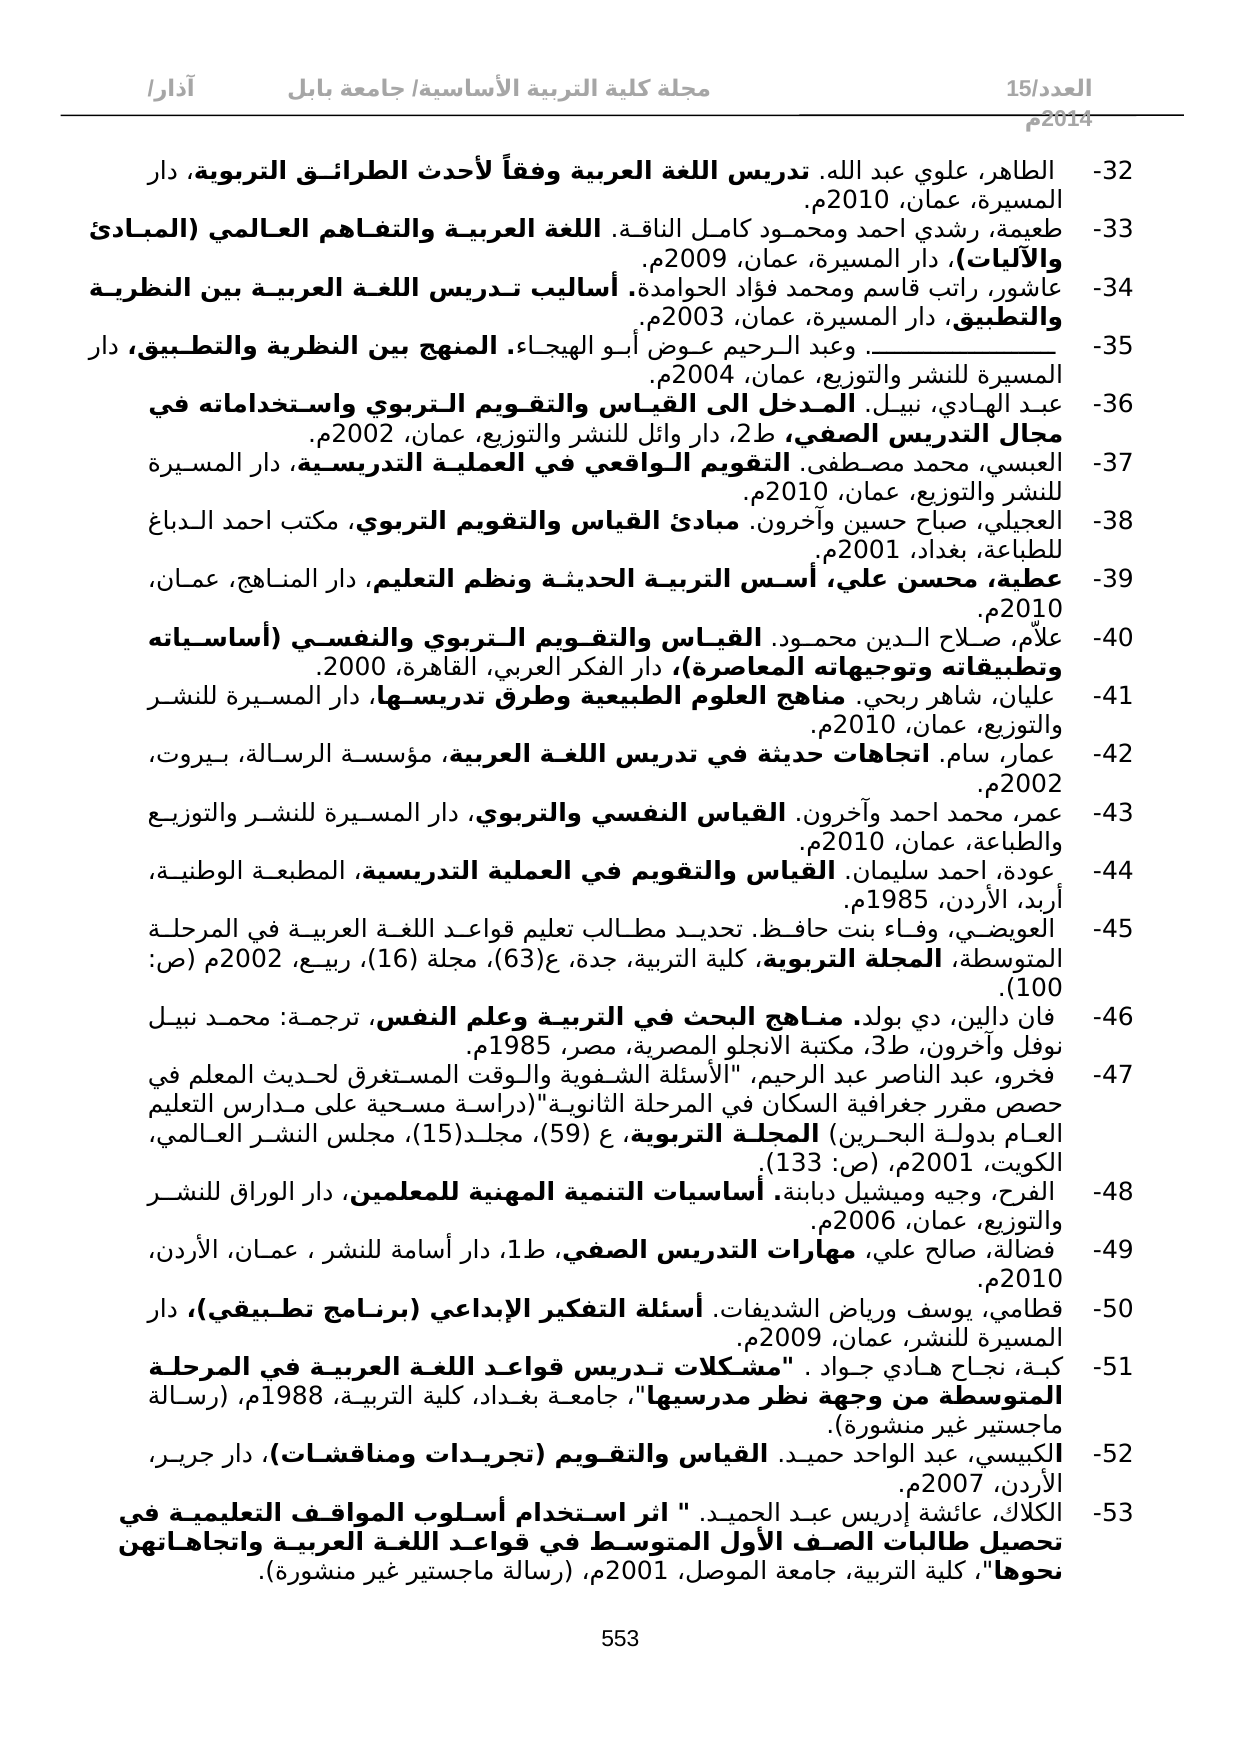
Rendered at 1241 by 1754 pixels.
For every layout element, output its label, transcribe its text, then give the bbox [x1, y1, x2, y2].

list فخرو، عبد الناصر عبد الرحيم، "الأسئلة الشفوية والوقت المستغرق لحديث المعلم في حصص مقرر جغرافية السكان في المرحلة الثانوية"(دراسة مسحية على مدارس التعليم العام بدولة البحرين) المجلة التربوية، ع (59)، مجلد(15)، مجلس النشر العالمي، الكويت، 2001م، (ص: 133). [148, 1060, 1093, 1177]
list فان دالين، دي بولد. مناهج البحث في التربية وعلم النفس، ترجمة: محمد نبيل نوفل وآخرون، ط3، مكتبة الانجلو المصرية، مصر، 1985م. [148, 1002, 1093, 1060]
list عطية، محسن علي، أسس التربية الحديثة ونظم التعليم، دار المناهج، عمان، 2010م. [148, 564, 1093, 623]
list العبسي، محمد مصطفى. التقويم الواقعي في العملية التدريسية، دار المسيرة للنشر والتوزيع، عمان، 2010م. [148, 448, 1093, 506]
list عودة، احمد سليمان. القياس والتقويم في العملية التدريسية، المطبعة الوطنية، أربد، الأردن، 1985م. [148, 856, 1093, 914]
list الطاهر، علوي عبد الله. تدريس اللغة العربية وفقاً لأحدث الطرائق التربوية، دار المسيرة، عمان، 2010م. [148, 156, 1093, 214]
list قطامي، يوسف ورياض الشديفات. أسئلة التفكير الإبداعي (برنامج تطبيقي)، دار المسيرة للنشر، عمان، 2009م. [148, 1294, 1093, 1352]
list الكبيسي، عبد الواحد حميد. القياس والتقويم (تجريدات ومناقشات)، دار جرير، الأردن، 2007م. [148, 1439, 1093, 1498]
list الكلاك، عائشة إدريس عبد الحميد. " اثر استخدام أسلوب المواقف التعليمية في تحصيل طالبات الصف الأول المتوسط في قواعد اللغة العربية واتجاهاتهن نحوها"، كلية التربية، جامعة الموصل، 2001م، (رسالة ماجستير غير منشورة). [118, 1498, 1093, 1585]
list علاّم، صلاح الدين محمود. القياس والتقويم التربوي والنفسي (أساسياته وتطبيقاته وتوجيهاته المعاصرة)، دار الفكر العربي، القاهرة، 2000. [148, 623, 1093, 681]
list عمر، محمد احمد وآخرون. القياس النفسي والتربوي، دار المسيرة للنشر والتوزيع والطباعة، عمان، 2010م. [148, 798, 1093, 856]
list فضالة، صالح علي، مهارات التدريس الصفي، ط1، دار أسامة للنشر ، عمان، الأردن، 2010م. [148, 1235, 1093, 1294]
list عليان، شاهر ربحي. مناهج العلوم الطبيعية وطرق تدريسها، دار المسيرة للنشر والتوزيع، عمان، 2010م. [148, 681, 1093, 739]
list عاشور، راتب قاسم ومحمد فؤاد الحوامدة. أساليب تدريس اللغة العربية بين النظرية والتطبيق، دار المسيرة، عمان، 2003م. [89, 273, 1093, 331]
list ـــــــــــــــــــــــــ. وعبد الرحيم عوض أبو الهيجاء. المنهج بين النظرية والتطبيق، دار المسيرة للنشر والتوزيع، عمان، 2004م. [89, 331, 1093, 389]
list طعيمة، رشدي احمد ومحمود كامل الناقة. اللغة العربية والتفاهم العالمي (المبادئ والآليات)، دار المسيرة، عمان، 2009م. [89, 214, 1093, 273]
list عبد الهادي، نبيل. المدخل الى القياس والتقويم التربوي واستخداماته في مجال التدريس الصفي، ط2، دار وائل للنشر والتوزيع، عمان، 2002م. [148, 389, 1093, 448]
list عمار، سام. اتجاهات حديثة في تدريس اللغة العربية، مؤسسة الرسالة، بيروت، 2002م. [148, 739, 1093, 798]
list العجيلي، صباح حسين وآخرون. مبادئ القياس والتقويم التربوي، مكتب احمد الدباغ للطباعة، بغداد، 2001م. [148, 506, 1093, 564]
list العويضي، وفاء بنت حافظ. تحديد مطالب تعليم قواعد اللغة العربية في المرحلة المتوسطة، المجلة التربوية، كلية التربية، جدة، ع(63)، مجلة (16)، ربيع، 2002م (ص:100). [148, 914, 1093, 1002]
list الفرح، وجيه وميشيل دبابنة. أساسيات التنمية المهنية للمعلمين، دار الوراق للنشر والتوزيع، عمان، 2006م. [148, 1177, 1093, 1235]
list كبة، نجاح هادي جواد . "مشكلات تدريس قواعد اللغة العربية في المرحلة المتوسطة من وجهة نظر مدرسيها"، جامعة بغداد، كلية التربية، 1988م، (رسالة ماجستير غير منشورة). [148, 1352, 1093, 1439]
